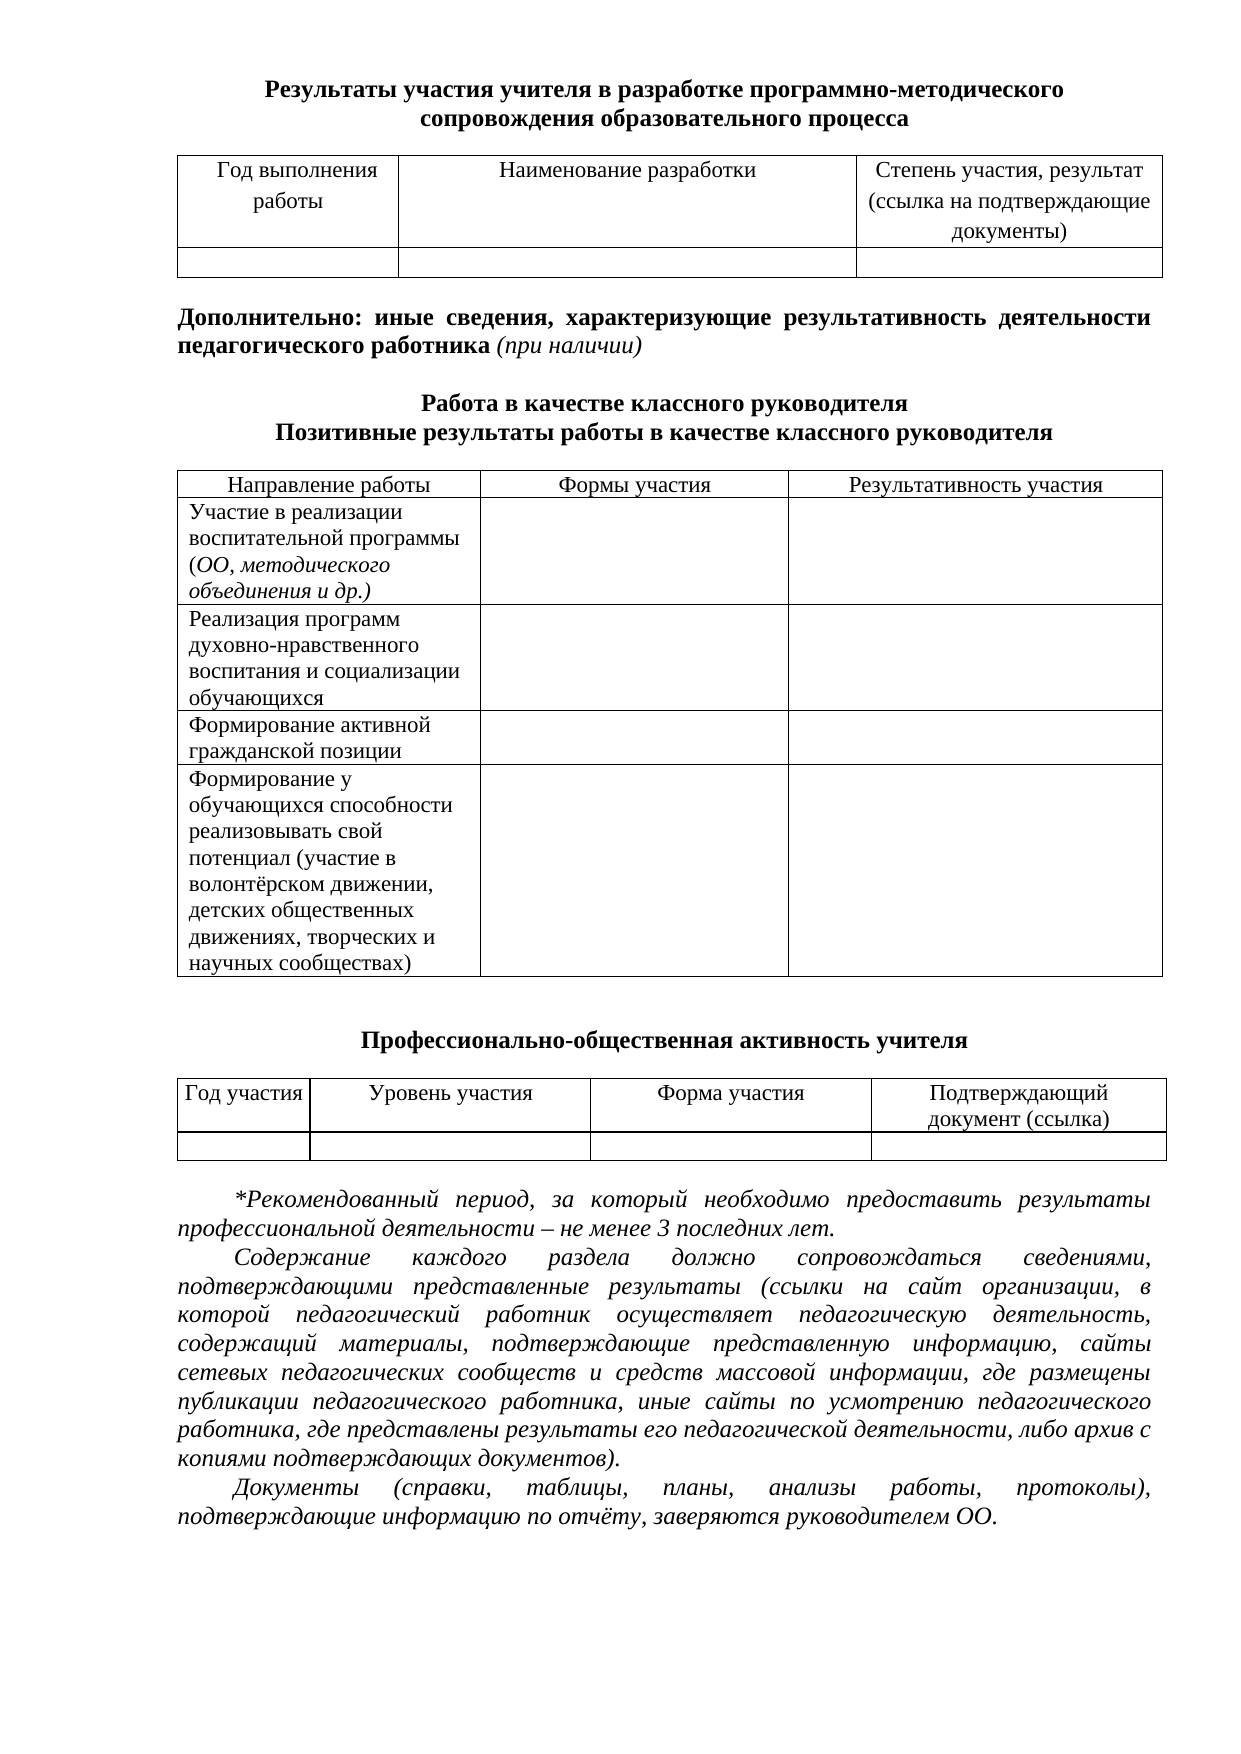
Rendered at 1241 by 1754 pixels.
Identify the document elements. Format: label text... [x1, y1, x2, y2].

text Профессионально-общественная активность учителя [177, 1025, 1152, 1053]
table_cell [178, 1133, 309, 1159]
table_cell [399, 248, 856, 277]
table_header Степень участия, результат (ссылка на подтверждающие документы) [857, 156, 1162, 247]
table_header Подтверждающий документ (ссылка) [872, 1079, 1166, 1131]
text Результаты участия учителя в разработке программно-методического сопровождения образовательного процесса [177, 74, 1152, 131]
table_cell Реализация программ духовно-нравственного воспитания и социализации обучающихся [178, 605, 480, 710]
table_cell [481, 498, 788, 603]
table_header Формы участия [481, 471, 788, 497]
table_header Уровень участия [311, 1079, 590, 1131]
table_cell [481, 605, 788, 710]
text Работа в качестве классного руководителя [177, 388, 1152, 417]
table_header Результативность участия [789, 471, 1162, 497]
table_cell [311, 1133, 590, 1159]
table_cell [481, 711, 788, 764]
table_cell [789, 605, 1162, 710]
table_cell [872, 1133, 1166, 1159]
text Дополнительно: иные сведения, характеризующие результативность деятельности педагогического работника (при наличии) [177, 302, 1152, 359]
text *Рекомендованный период, за который необходимо предоставить результаты профессиональной деятельности – не менее 3 последних лет. [177, 1184, 1152, 1242]
table_cell [857, 248, 1162, 277]
table_cell Формирование у обучающихся способности реализовывать свой потенциал (участие в волонтёрском движении, детских общественных движениях, творческих и научных сообществах) [178, 765, 480, 976]
table_header Наименование разработки [399, 156, 856, 247]
table_cell [178, 248, 398, 277]
table_cell [591, 1133, 871, 1159]
table_header Год выполнения работы [178, 156, 398, 247]
text Документы (справки, таблицы, планы, анализы работы, протоколы), подтверждающие информацию по отчёту, заверяются руководителем ОО. [177, 1472, 1152, 1529]
table_cell [789, 498, 1162, 603]
table_cell Формирование активной гражданской позиции [178, 711, 480, 764]
table_header Форма участия [591, 1079, 871, 1131]
table_header Направление работы [178, 471, 480, 497]
table_cell [789, 711, 1162, 764]
table_cell Участие в реализации воспитательной программы (ОО, методического объединения и др.) [178, 498, 480, 603]
text Позитивные результаты работы в качестве классного руководителя [177, 417, 1152, 446]
table_cell [481, 765, 788, 976]
table_header Год участия [178, 1079, 309, 1131]
text Содержание каждого раздела должно сопровождаться сведениями, подтверждающими представленные результаты (ссылки на сайт организации, в которой педагогический работник осуществляет педагогическую деятельность, содержащий материалы, подтверждающие представленную информацию, сайты сетевых педагогических сообществ и средств массовой информации, где размещены публикации педагогического работника, иные сайты по усмотрению педагогического работника, где представлены результаты его педагогической деятельности, либо архив с копиями подтверждающих документов). [177, 1242, 1152, 1472]
table_cell [789, 765, 1162, 976]
